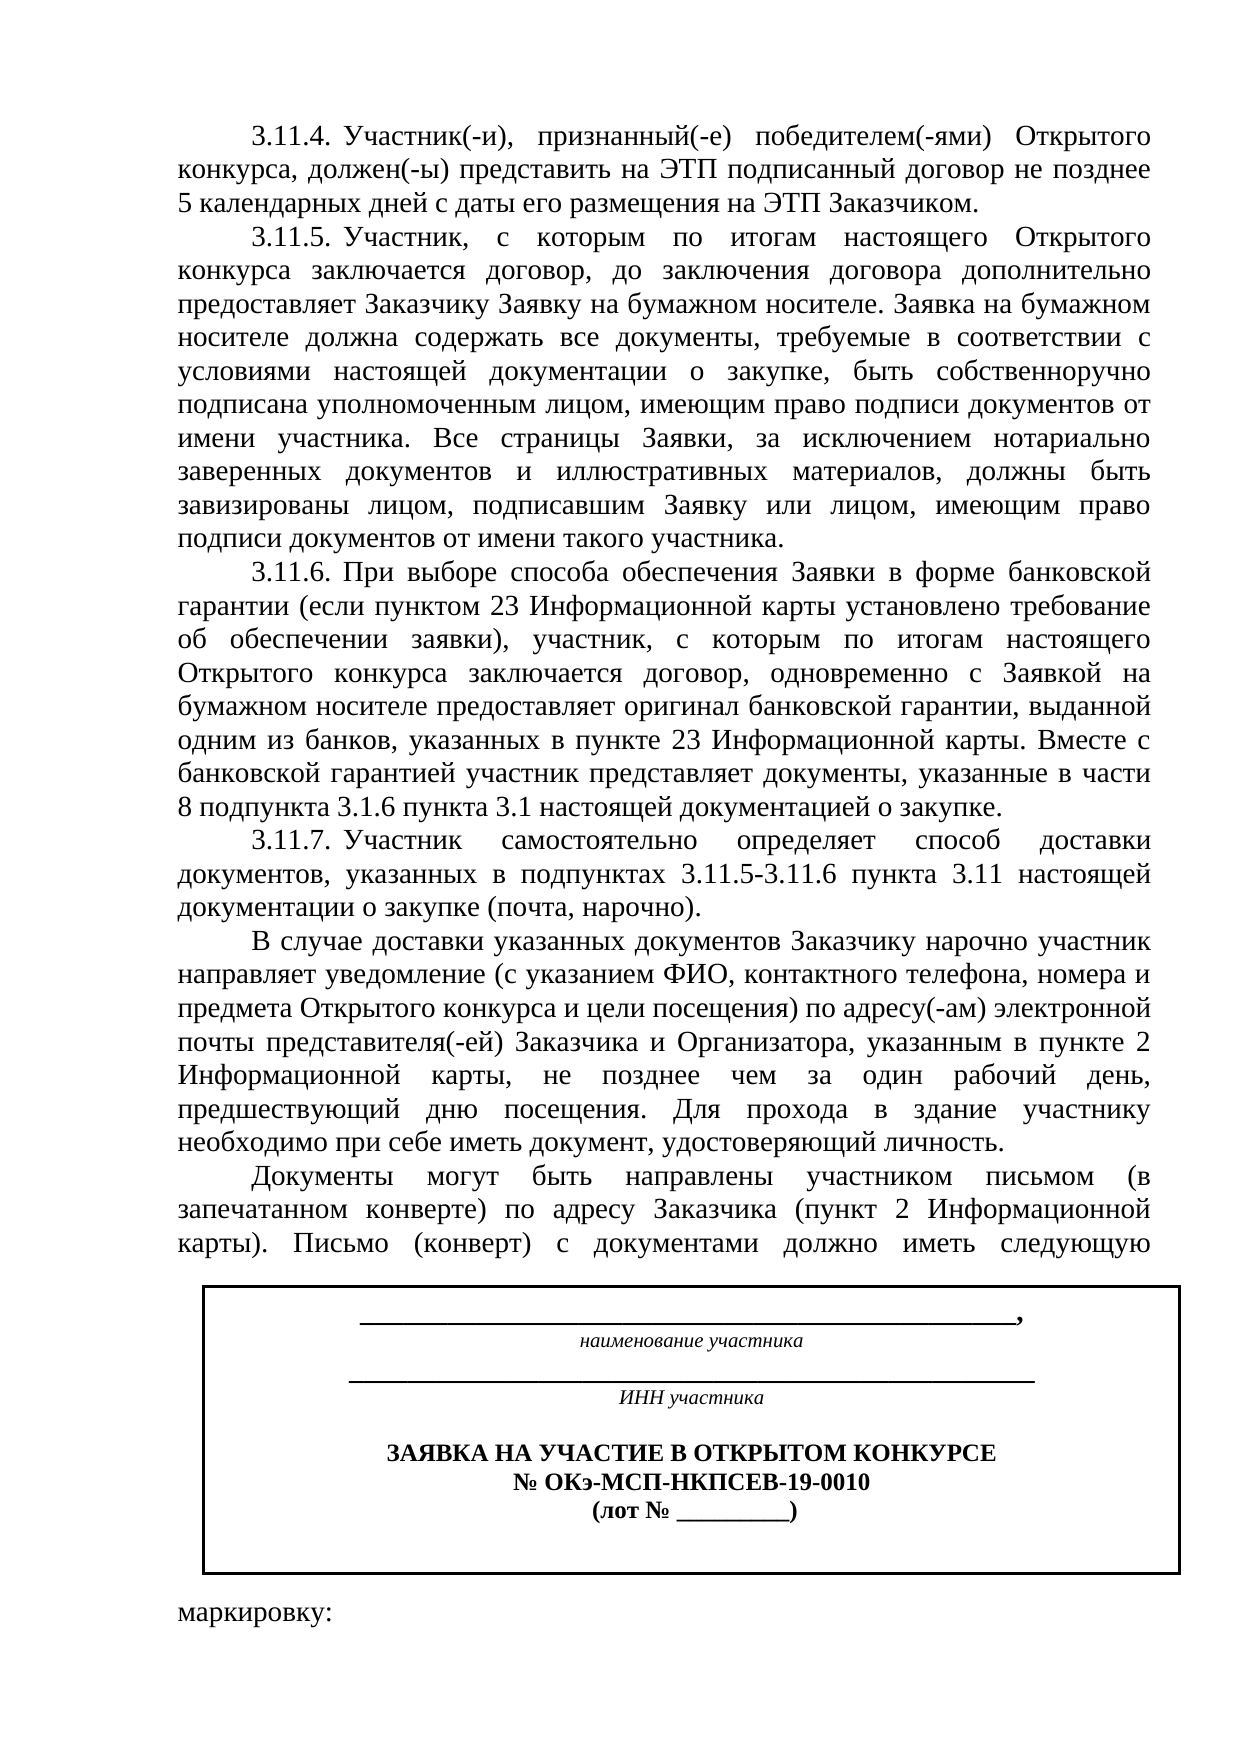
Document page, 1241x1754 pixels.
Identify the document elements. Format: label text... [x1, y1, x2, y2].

list Участник(-и), признанный(-е) победителем(-ями) Открытого конкурса, должен(-ы) представить на ЭТП подписанный договор не позднее 5 календарных дней с даты его размещения на ЭТП Заказчиком. [177, 118, 1152, 219]
text В случае доставки указанных документов Заказчику нарочно участник направляет уведомление (с указанием ФИО, контактного телефона, номера и предмета Открытого конкурса и цели посещения) по адресу(-ам) электронной почты представителя(-ей) Заказчика и Организатора, указанным в пункте 2 Информационной карты, не позднее чем за один рабочий день, предшествующий дню посещения. Для прохода в здание участнику необходимо при себе иметь документ, удостоверяющий личность. [177, 923, 1152, 1158]
list При выборе способа обеспечения Заявки в форме банковской гарантии (если пунктом 23 Информационной карты установлено требование об обеспечении заявки), участник, с которым по итогам настоящего Открытого конкурса заключается договор, одновременно с Заявкой на бумажном носителе предоставляет оригинал банковской гарантии, выданной одним из банков, указанных в пункте 23 Информационной карты. Вместе с банковской гарантией участник представляет документы, указанные в части 8 подпункта 3.1.6 пункта 3.1 настоящей документацией о закупке. [177, 554, 1152, 822]
list Участник самостоятельно определяет способ доставки документов, указанных в подпунктах 3.11.5-3.11.6 пункта 3.11 настоящей документации о закупке (почта, нарочно). [177, 822, 1152, 923]
list Участник, с которым по итогам настоящего Открытого конкурса заключается договор, до заключения договора дополнительно предоставляет Заказчику Заявку на бумажном носителе. Заявка на бумажном носителе должна содержать все документы, требуемые в соответствии с условиями настоящей документации о закупке, быть собственноручно подписана уполномоченным лицом, имеющим право подписи документов от имени участника. Все страницы Заявки, за исключением нотариально заверенных документов и иллюстративных материалов, должны быть завизированы лицом, подписавшим Заявку или лицом, имеющим право подписи документов от имени такого участника. [177, 219, 1152, 554]
text Документы могут быть направлены участником письмом (в запечатанном конверте) по адресу Заказчика (пункт 2 Информационной карты). Письмо (конверт) с документами должно иметь следующую маркировку: [177, 1158, 1152, 1627]
